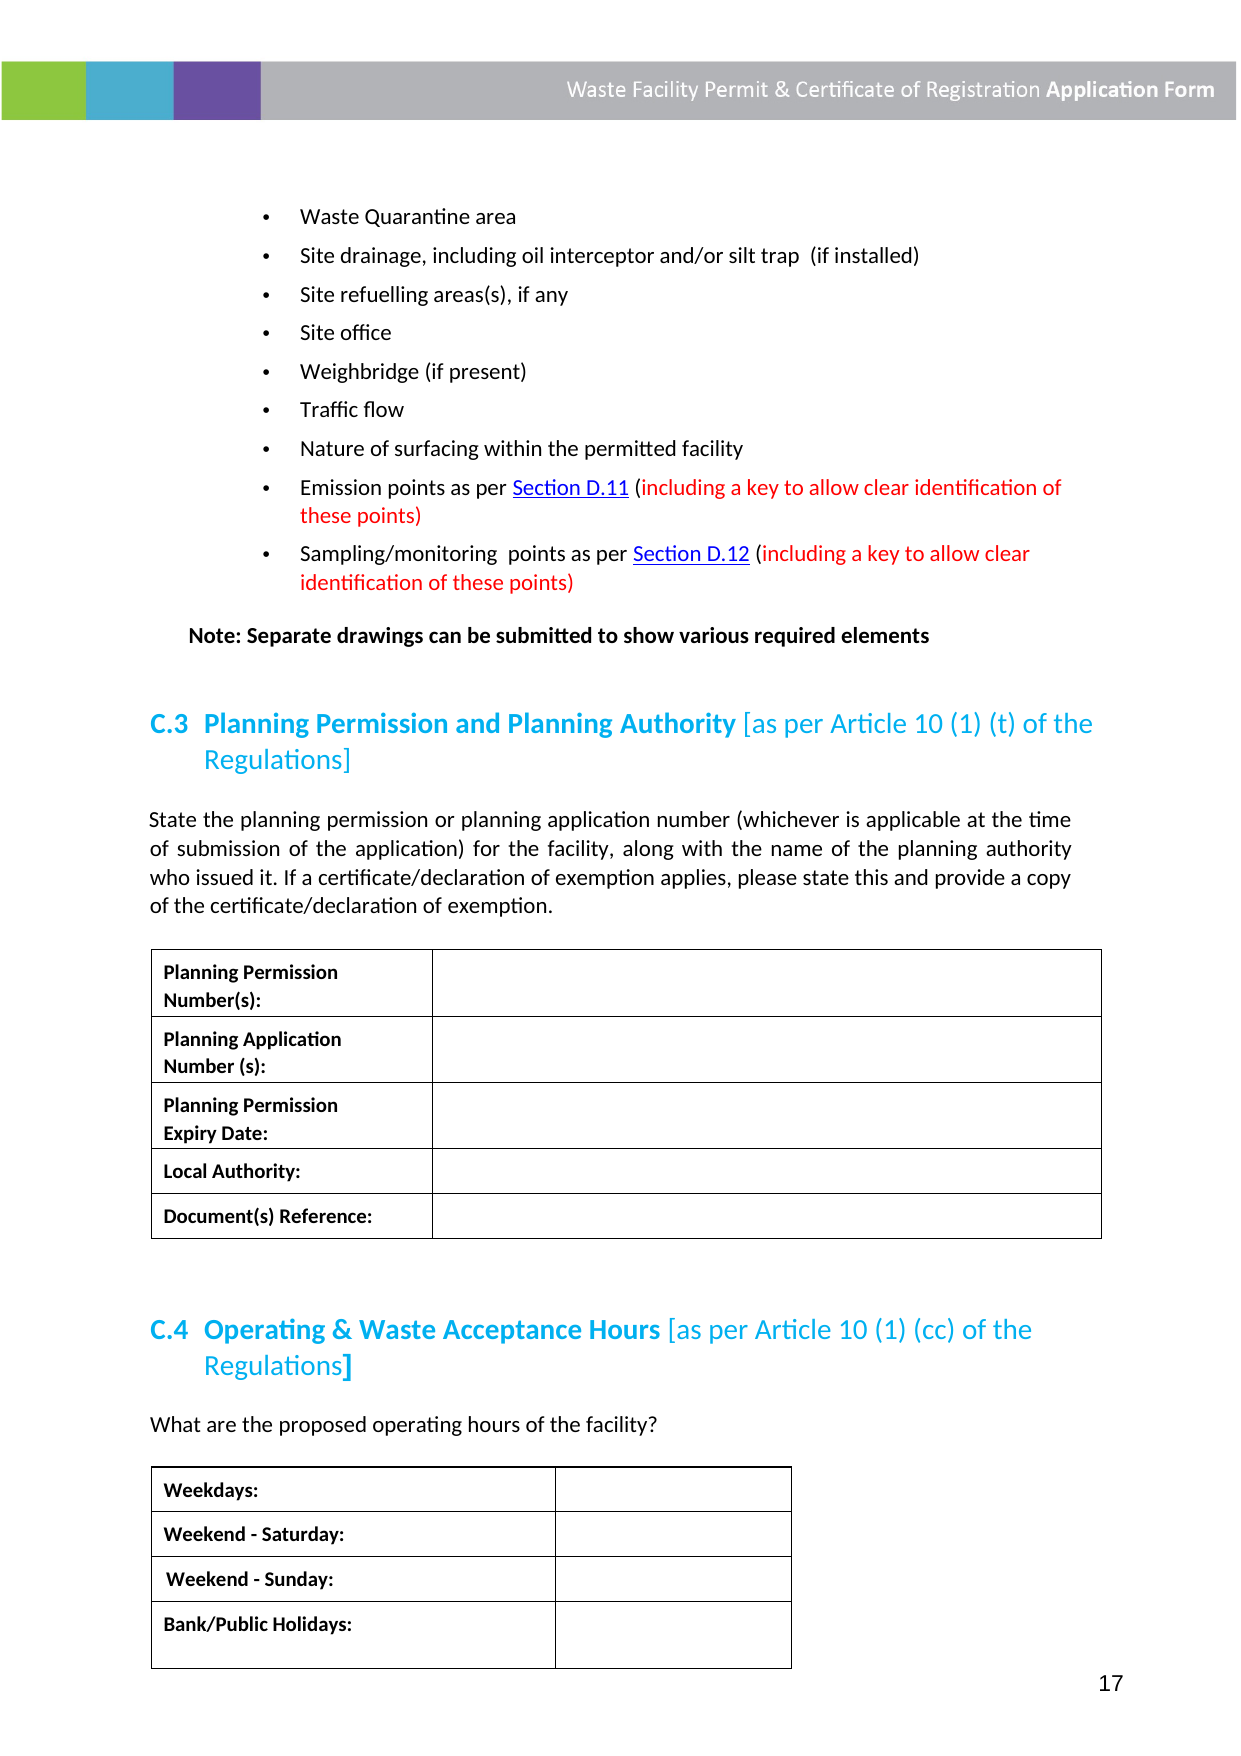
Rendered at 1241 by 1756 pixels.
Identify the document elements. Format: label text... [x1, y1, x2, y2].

table_cell Planning Permission Expiry Date: [152, 1083, 432, 1148]
list Sampling/monitoring points as per Section D.12 (including a key to allow clear identification of these points) [262, 539, 1073, 596]
table_cell Weekend - Sunday: [152, 1557, 555, 1601]
list Site drainage, including oil interceptor and/or silt trap (if installed) [262, 241, 1073, 269]
text Note: Separate drawings can be submitted to show various required elements [188, 621, 1123, 649]
table_cell [556, 1602, 791, 1667]
table_cell [433, 1149, 1101, 1193]
table_cell Document(s) Reference: [152, 1194, 432, 1238]
text State the planning permission or planning application number (whichever is applicable at the time of submission of the application) for the facility, along with the name of the planning authority who issued it. If a certificate/declaration of exemption applies, please state this and provide a copy of the certificate/declaration of exemption. [148, 805, 1073, 919]
table_cell Bank/Public Holidays: [152, 1602, 555, 1667]
table_header Weekdays: [152, 1468, 555, 1511]
list Traffic flow [262, 396, 1073, 424]
list Nature of surfacing within the permitted facility [262, 434, 1073, 462]
list What are the proposed operating hours of the facility? [150, 1410, 1123, 1438]
subtitle Operating & Waste Acceptance Hours [as per Article 10 (1) (cc) of the Regulations] [150, 1311, 1123, 1382]
picture [0, 38, 1236, 136]
table_cell [556, 1512, 791, 1556]
table_cell Weekend - Saturday: [152, 1512, 555, 1556]
list Emission points as per Section D.11 (including a key to allow clear identification of these points) [262, 473, 1073, 529]
table_header [433, 950, 1101, 1016]
subtitle Planning Permission and Planning Authority [as per Article 10 (1) (t) of the Regulations] [150, 705, 1123, 776]
table_cell [433, 1083, 1101, 1148]
table_header Planning Permission Number(s): [152, 950, 432, 1016]
list Site office [262, 318, 1073, 346]
table_cell [556, 1557, 791, 1601]
table_header [556, 1468, 791, 1511]
list Weighbridge (if present) [262, 357, 1073, 385]
table_cell [433, 1017, 1101, 1082]
table_cell Local Authority: [152, 1149, 432, 1193]
list Waste Quarantine area [262, 202, 1073, 230]
list Site refuelling areas(s), if any [262, 280, 1073, 308]
table_cell [433, 1194, 1101, 1238]
table_cell Planning Application Number (s): [152, 1017, 432, 1082]
